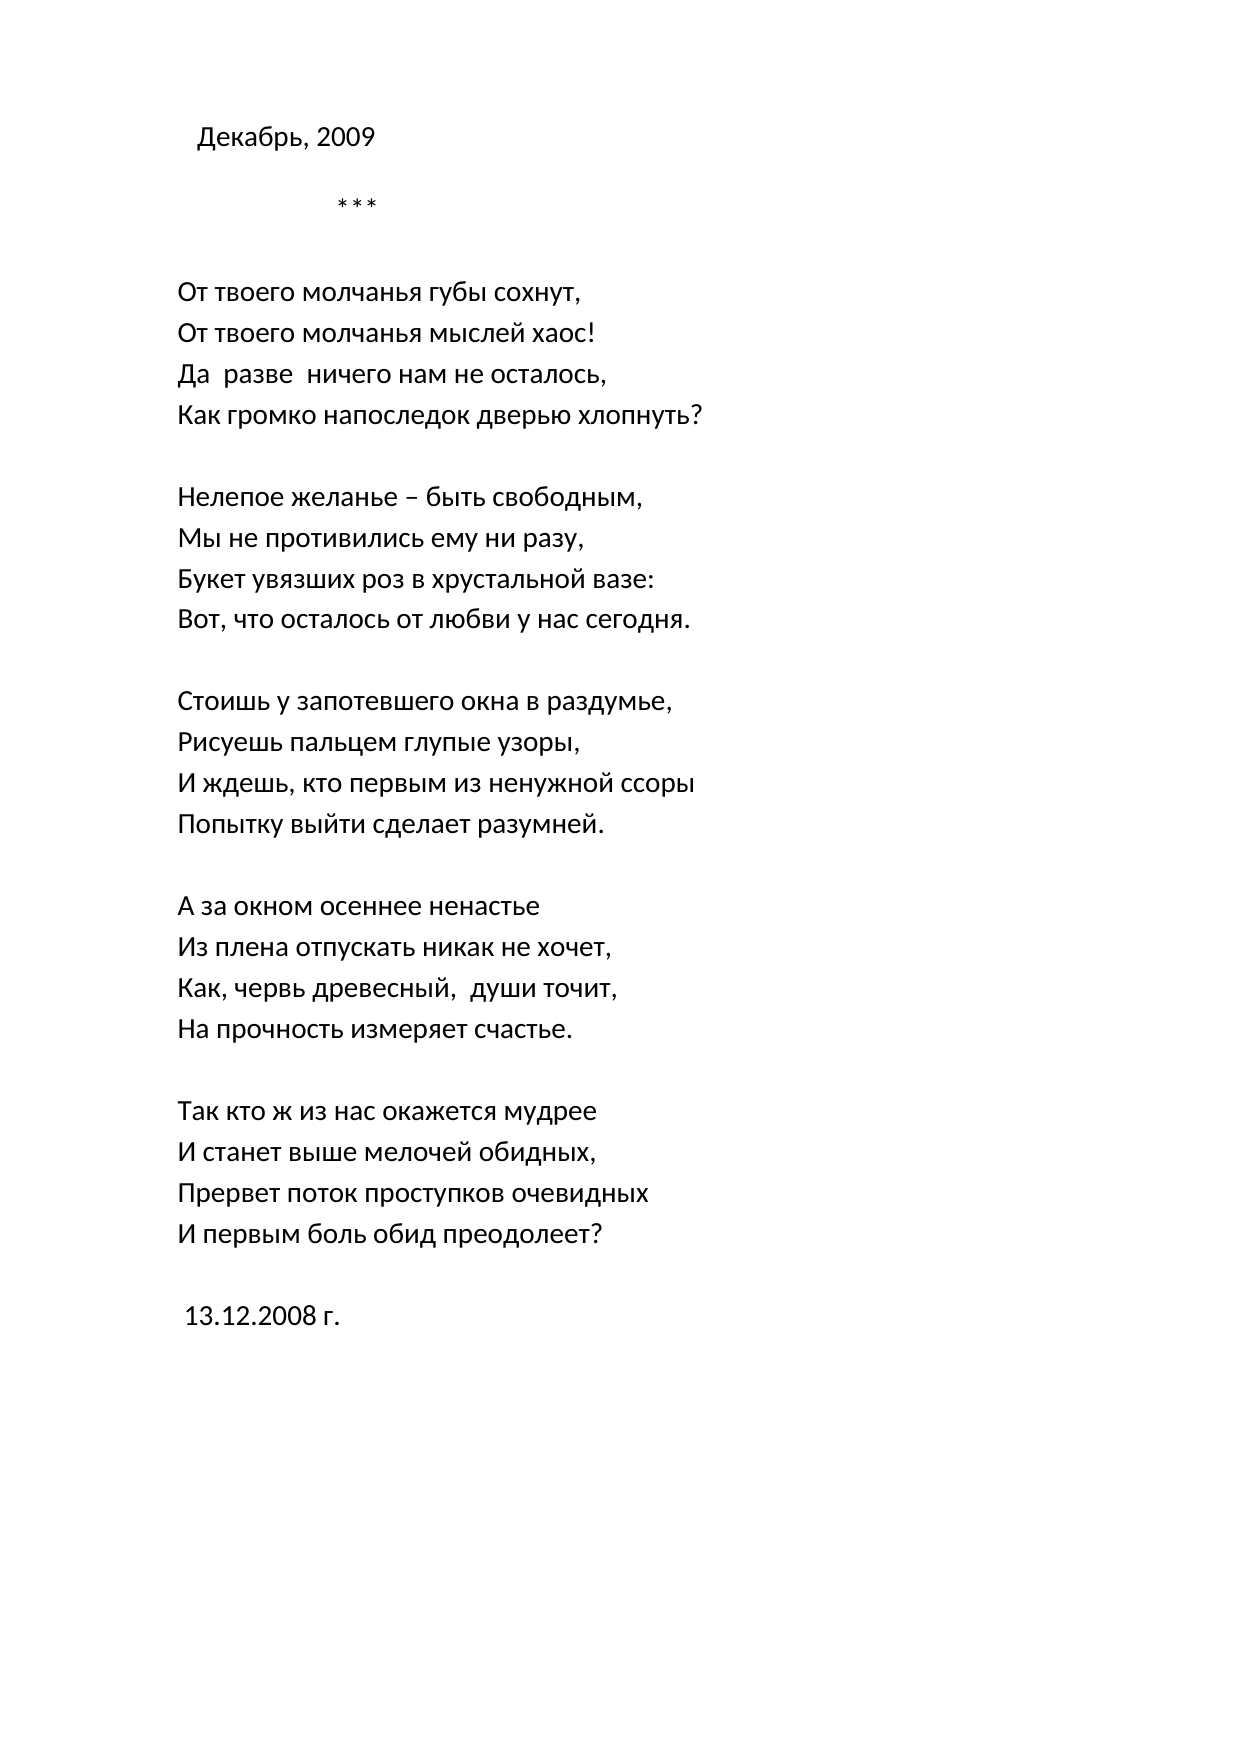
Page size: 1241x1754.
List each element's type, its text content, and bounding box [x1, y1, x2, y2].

text Нелепое желанье – быть свободным, [177, 478, 1152, 513]
text Декабрь, 2009 [177, 118, 1152, 154]
text На прочность измеряет счастье. [177, 1010, 1152, 1046]
text Букет увязших роз в хрустальной вазе: [177, 560, 1152, 595]
text Из плена отпускать никак не хочет, [177, 928, 1152, 964]
text Так кто ж из нас окажется мудрее [177, 1092, 1152, 1127]
text Как, червь древесный, души точит, [177, 969, 1152, 1005]
text Попытку выйти сделает разумней. [177, 805, 1152, 841]
text Как громко напоследок дверью хлопнуть? [177, 396, 1152, 432]
text И первым боль обид преодолеет? [177, 1215, 1152, 1250]
text 13.12.2008 г. [177, 1297, 1152, 1332]
text Рисуешь пальцем глупые узоры, [177, 723, 1152, 759]
text А за окном осеннее ненастье [177, 887, 1152, 923]
text Прервет поток проступков очевидных [177, 1174, 1152, 1209]
text Мы не противились ему ни разу, [177, 519, 1152, 554]
text От твоего молчанья губы сохнут, [177, 273, 1152, 309]
text И ждешь, кто первым из ненужной ссоры [177, 764, 1152, 800]
text И станет выше мелочей обидных, [177, 1133, 1152, 1168]
text Вот, что осталось от любви у нас сегодня. [177, 601, 1152, 636]
text От твоего молчанья мыслей хаос! [177, 314, 1152, 350]
text Стоишь у запотевшего окна в раздумье, [177, 682, 1152, 718]
text *** [177, 191, 1152, 227]
text Да разве ничего нам не осталось, [177, 355, 1152, 391]
